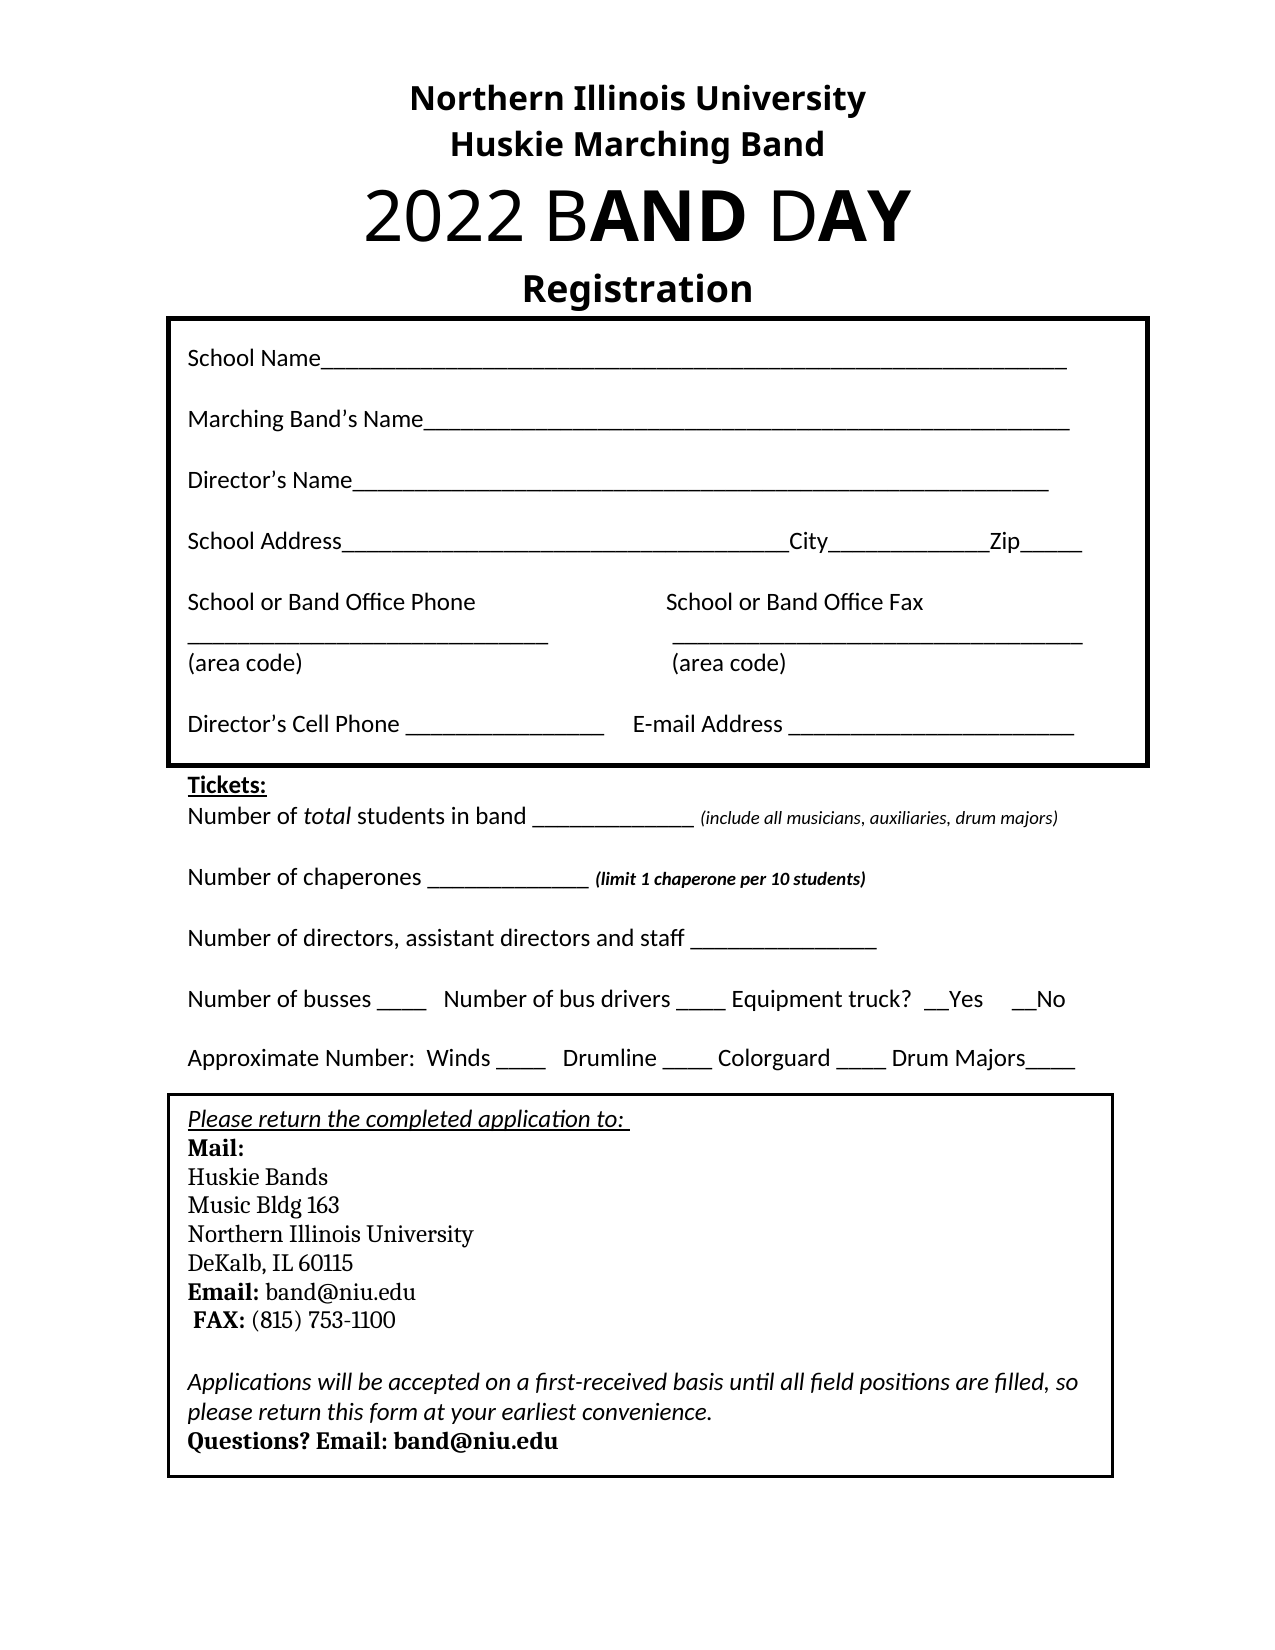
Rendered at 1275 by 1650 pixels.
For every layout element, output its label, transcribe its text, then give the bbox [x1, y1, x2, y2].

text Questions? Email: band@niu.edu [187, 1427, 1087, 1455]
text Northern Illinois University [187, 1220, 1087, 1249]
text Director’s Cell Phone ________________ E-mail Address _______________________ [187, 708, 1087, 739]
text Huskie Bands [187, 1163, 1087, 1191]
text Music Bldg 163 [187, 1191, 1087, 1220]
text Director’s Name________________________________________________________ [187, 464, 1087, 495]
text Number of busses ____ Number of bus drivers ____ Equipment truck? __Yes __No [187, 983, 1087, 1013]
text School or Band Office Phone School or Band Office Fax [187, 586, 1087, 617]
text FAX: (815) 753-1100 [187, 1306, 1087, 1335]
text (area code) (area code) [187, 647, 1087, 678]
text Approximate Number: Winds ____ Drumline ____ Colorguard ____ Drum Majors____ [187, 1042, 1087, 1073]
text School Address____________________________________City_____________Zip_____ [187, 525, 1087, 556]
text Email: band@niu.edu [187, 1278, 1087, 1306]
text DeKalb, IL 60115 [187, 1249, 1087, 1278]
text Number of chaperones _____________ (limit 1 chaperone per 10 students) [187, 861, 1087, 891]
text School Name____________________________________________________________ [187, 342, 1087, 373]
text _____________________________ _________________________________ [187, 617, 1087, 647]
text Marching Band’s Name____________________________________________________ [187, 403, 1087, 434]
text Please return the completed application to: [187, 1103, 1087, 1134]
text Number of total students in band _____________ (include all musicians, auxiliaries, drum majors) [187, 800, 1087, 830]
text Mail: [187, 1134, 1087, 1163]
text Tickets: [187, 769, 1087, 800]
text Number of directors, assistant directors and staff _______________ [187, 922, 1087, 952]
text Applications will be accepted on a first-received basis until all field positions are filled, so please return this form at your earliest convenience. [187, 1366, 1087, 1427]
